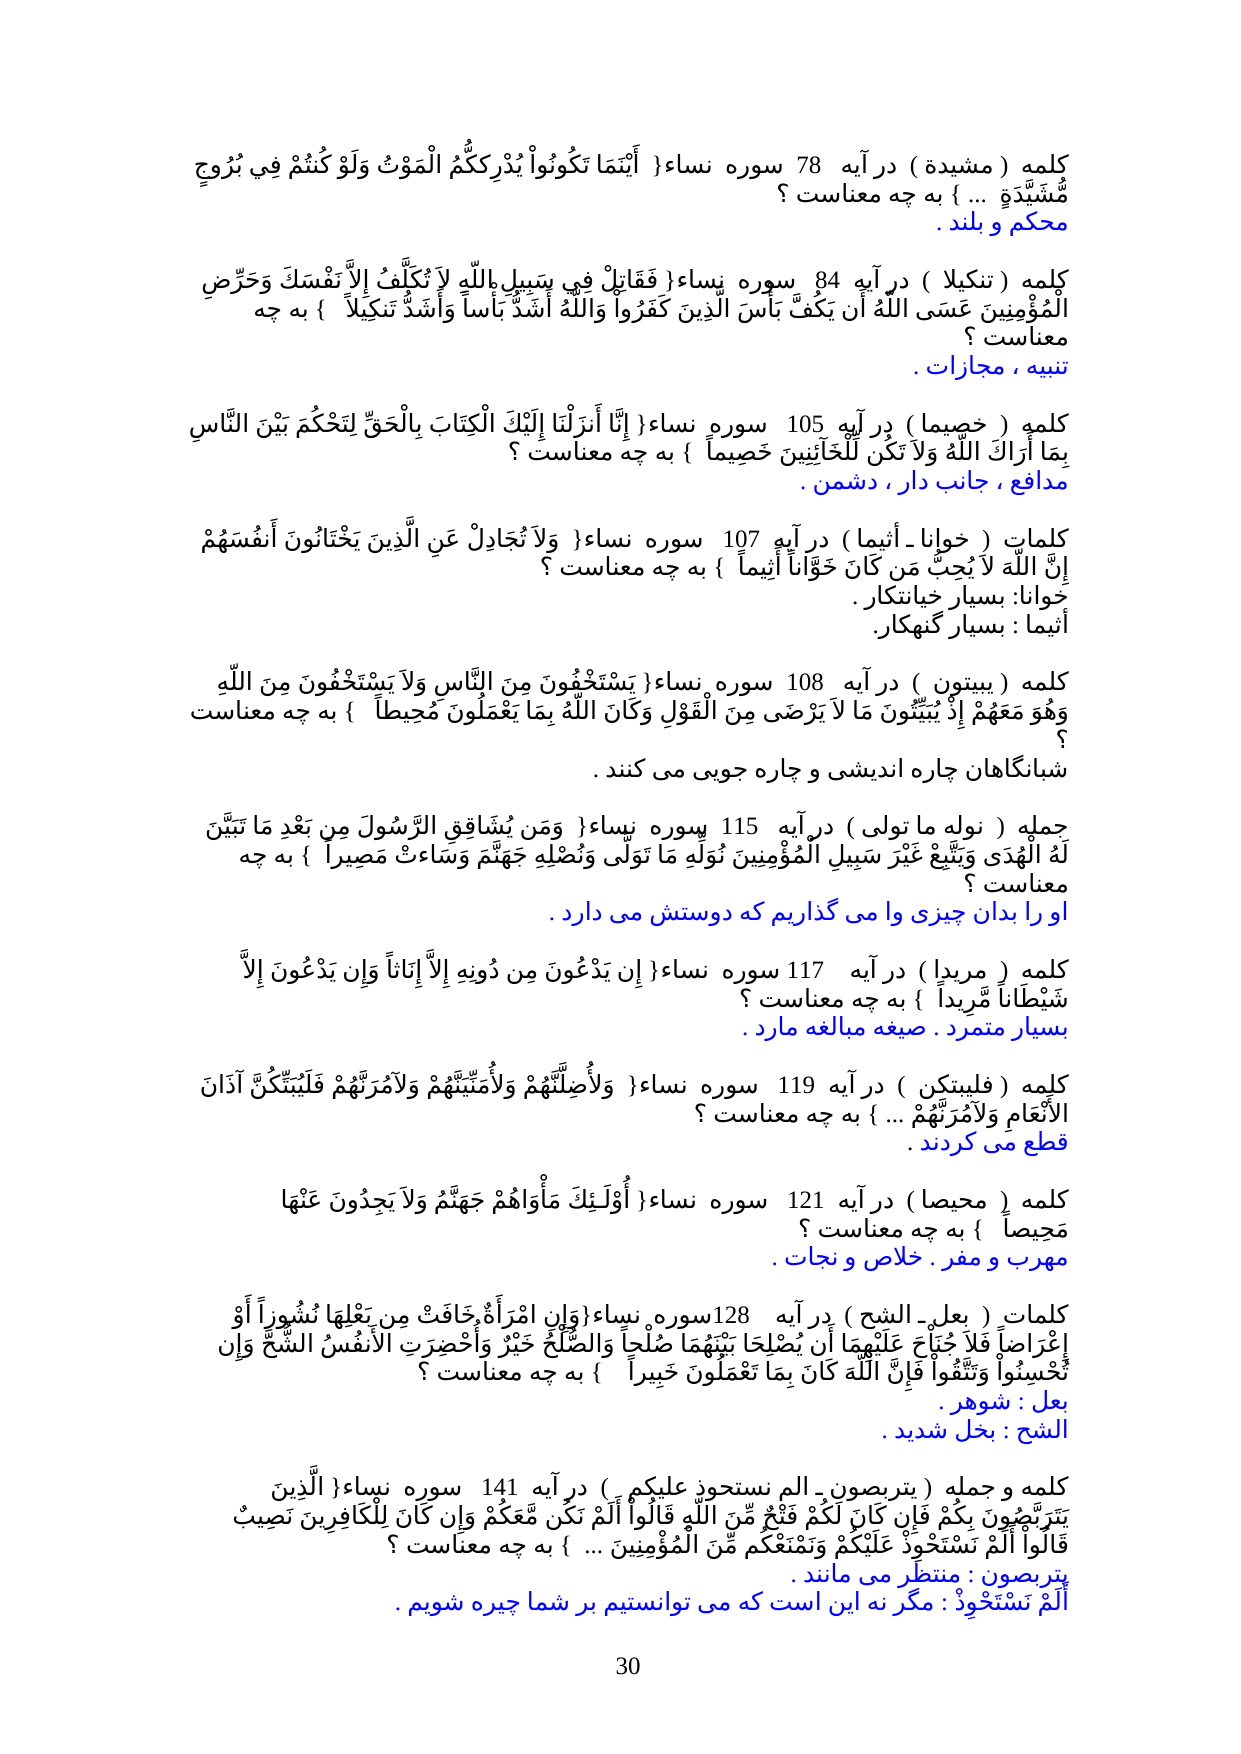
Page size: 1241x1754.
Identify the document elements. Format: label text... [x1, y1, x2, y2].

text الشح : بخل شدید . [187, 1415, 1069, 1444]
text تنبیه ، مجازات . [187, 351, 1069, 380]
text او را بدان چیزی وا می گذاریم که دوستش می دارد . [187, 897, 1069, 926]
text شبانگاهان چاره اندیشی و چاره جویی می کنند . [187, 754, 1069, 782]
text یتربصون : منتظر می مانند . [187, 1559, 1069, 1587]
text کلمه ( تنکیلا ) در آیه 84 سوره نساء{ فَقَاتِلْ فِي سَبِيلِ اللّهِ لاَ تُكَلَّفُ إِلاَّ نَفْسَكَ وَحَرِّضِ الْمُؤْمِنِينَ عَسَى اللّهُ أَن يَكُفَّ بَأْسَ الَّذِينَ كَفَرُواْ وَاللّهُ أَشَدُّ بَأْساً وَأَشَدُّ تَنكِيلاً } به چه معناست ؟ [187, 265, 1069, 351]
text خوانا: بسیار خیانتکار . [187, 581, 1069, 610]
text جمله ( نوله ما تولی ) در آیه 115 سوره نساء{ وَمَن يُشَاقِقِ الرَّسُولَ مِن بَعْدِ مَا تَبَيَّنَ لَهُ الْهُدَى وَيَتَّبِعْ غَيْرَ سَبِيلِ الْمُؤْمِنِينَ نُوَلِّهِ مَا تَوَلَّى وَنُصْلِهِ جَهَنَّمَ وَسَاءتْ مَصِيراً } به چه معناست ؟ [187, 811, 1069, 897]
text قطع می کردند . [187, 1127, 1069, 1156]
text أثیما : بسیار گنهکار. [187, 610, 1069, 639]
text کلمه ( خصیما ) در آیه 105 سوره نساء{ إِنَّا أَنزَلْنَا إِلَيْكَ الْكِتَابَ بِالْحَقِّ لِتَحْكُمَ بَيْنَ النَّاسِ بِمَا أَرَاكَ اللّهُ وَلاَ تَكُن لِّلْخَآئِنِينَ خَصِيماً } به چه معناست ؟ [187, 409, 1069, 466]
text کلمه ( یبیتون ) در آیه 108 سوره نساء{ يَسْتَخْفُونَ مِنَ النَّاسِ وَلاَ يَسْتَخْفُونَ مِنَ اللّهِ وَهُوَ مَعَهُمْ إِذْ يُبَيِّتُونَ مَا لاَ يَرْضَى مِنَ الْقَوْلِ وَكَانَ اللّهُ بِمَا يَعْمَلُونَ مُحِيطاً } به چه معناست ؟ [187, 667, 1069, 754]
text أَلَمْ نَسْتَحْوِذْ : مگر نه این است که می توانستیم بر شما چیره شویم . [187, 1587, 1069, 1616]
text بسیار متمرد . صیغه مبالغه مارد . [187, 1012, 1069, 1041]
text محکم و بلند . [187, 207, 1069, 236]
text کلمات ( خوانا ـ أثیما ) در آیه 107 سوره نساء{ وَلاَ تُجَادِلْ عَنِ الَّذِينَ يَخْتَانُونَ أَنفُسَهُمْ إِنَّ اللّهَ لاَ يُحِبُّ مَن كَانَ خَوَّاناً أَثِيماً } به چه معناست ؟ [187, 524, 1069, 581]
text کلمه و جمله ( یتربصون ـ الم نستحوذ علیکم ) در آیه 141 سوره نساء{ الَّذِينَ يَتَرَبَّصُونَ بِكُمْ فَإِن كَانَ لَكُمْ فَتْحٌ مِّنَ اللّهِ قَالُواْ أَلَمْ نَكُن مَّعَكُمْ وَإِن كَانَ لِلْكَافِرِينَ نَصِيبٌ قَالُواْ أَلَمْ نَسْتَحْوِذْ عَلَيْكُمْ وَنَمْنَعْكُم مِّنَ الْمُؤْمِنِينَ ... } به چه معناست ؟ [187, 1472, 1069, 1559]
text مهرب و مفر . خلاص و نجات . [187, 1242, 1069, 1271]
text کلمه ( محیصا ) در آیه 121 سوره نساء{ أُوْلَـئِكَ مَأْوَاهُمْ جَهَنَّمُ وَلاَ يَجِدُونَ عَنْهَا مَحِيصاً } به چه معناست ؟ [187, 1185, 1069, 1242]
text کلمه ( فلیبتکن ) در آیه 119 سوره نساء{ وَلأُضِلَّنَّهُمْ وَلأُمَنِّيَنَّهُمْ وَلآمُرَنَّهُمْ فَلَيُبَتِّكُنَّ آذَانَ الأَنْعَامِ وَلآمُرَنَّهُمْ ... } به چه معناست ؟ [187, 1070, 1069, 1127]
text کلمات ( بعل ـ الشح ) در آیه 128سوره نساء{وَإِنِ امْرَأَةٌ خَافَتْ مِن بَعْلِهَا نُشُوزاً أَوْ إِعْرَاضاً فَلاَ جُنَاْحَ عَلَيْهِمَا أَن يُصْلِحَا بَيْنَهُمَا صُلْحاً وَالصُّلْحُ خَيْرٌ وَأُحْضِرَتِ الأَنفُسُ الشُّحَّ وَإِن تُحْسِنُواْ وَتَتَّقُواْ فَإِنَّ اللّهَ كَانَ بِمَا تَعْمَلُونَ خَبِيراً } به چه معناست ؟ [187, 1300, 1069, 1386]
text مدافع ، جانب دار ، دشمن . [187, 466, 1069, 495]
text کلمه ( مشیدة ) در آیه 78 سوره نساء{ أَيْنَمَا تَكُونُواْ يُدْرِككُّمُ الْمَوْتُ وَلَوْ كُنتُمْ فِي بُرُوجٍ مُّشَيَّدَةٍ ... } به چه معناست ؟ [187, 150, 1069, 207]
text کلمه ( مریدا ) در آیه 117 سوره نساء{ إِن يَدْعُونَ مِن دُونِهِ إِلاَّ إِنَاثاً وَإِن يَدْعُونَ إِلاَّ شَيْطَاناً مَّرِيداً } به چه معناست ؟ [187, 955, 1069, 1012]
text بعل : شوهر . [187, 1386, 1069, 1415]
